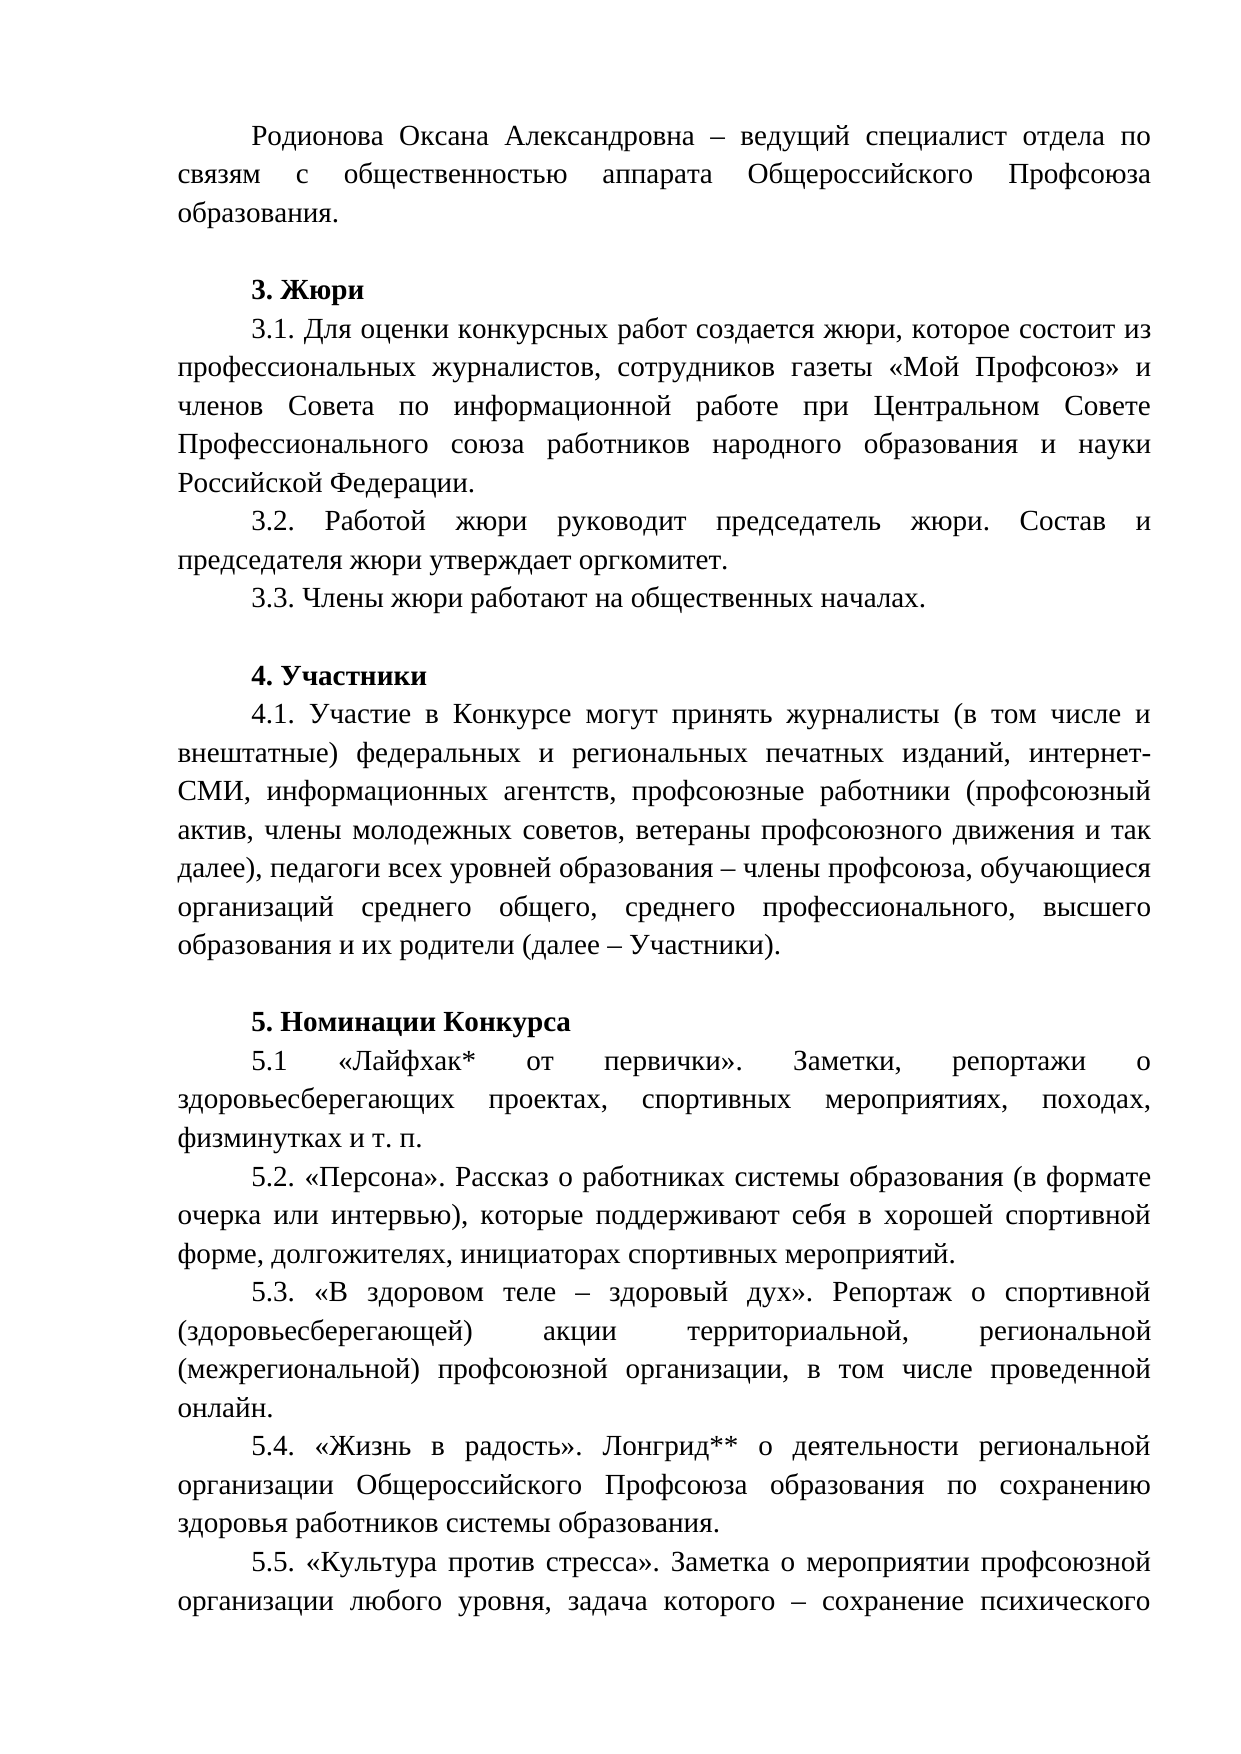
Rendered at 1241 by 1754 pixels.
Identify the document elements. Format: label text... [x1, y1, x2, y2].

text 4. Участники [177, 658, 1152, 691]
text 5.2. «Персона». Рассказ о работниках системы образования (в формате очерка или интервью), которые поддерживают себя в хорошей спортивной форме, долгожителях, инициаторах спортивных мероприятий. [177, 1159, 1152, 1269]
text 5.1 «Лайфхак* от первички». Заметки, репортажи о здоровьесберегающих проектах, спортивных мероприятиях, походах, физминутках и т. п. [177, 1043, 1152, 1154]
text 4.1. Участие в Конкурсе могут принять журналисты (в том числе и внештатные) федеральных и региональных печатных изданий, интернет-СМИ, информационных агентств, профсоюзные работники (профсоюзный актив, члены молодежных советов, ветераны профсоюзного движения и так далее), педагоги всех уровней образования – члены профсоюза, обучающиеся организаций среднего общего, среднего профессионального, высшего образования и их родители (далее – Участники). [177, 696, 1152, 961]
text Родионова Оксана Александровна – ведущий специалист отдела по связям с общественностью аппарата Общероссийского Профсоюза образования. [177, 118, 1152, 229]
text 3.3. Члены жюри работают на общественных началах. [177, 581, 1152, 614]
text 5.3. «В здоровом теле – здоровый дух». Репортаж о спортивной (здоровьесберегающей) акции территориальной, региональной (межрегиональной) профсоюзной организации, в том числе проведенной онлайн. [177, 1274, 1152, 1423]
text 5.4. «Жизнь в радость». Лонгрид** о деятельности региональной организации Общероссийского Профсоюза образования по сохранению здоровья работников системы образования. [177, 1428, 1152, 1539]
text 3. Жюри [177, 272, 1152, 306]
text 3.2. Работой жюри руководит председатель жюри. Состав и председателя жюри утверждает оргкомитет. [177, 503, 1152, 576]
text 5. Номинации Конкурса [177, 1004, 1152, 1038]
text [177, 1544, 1152, 1616]
text 3.1. Для оценки конкурсных работ создается жюри, которое состоит из профессиональных журналистов, сотрудников газеты «Мой Профсоюз» и членов Совета по информационной работе при Центральном Совете Профессионального союза работников народного образования и науки Российской Федерации. [177, 311, 1152, 498]
